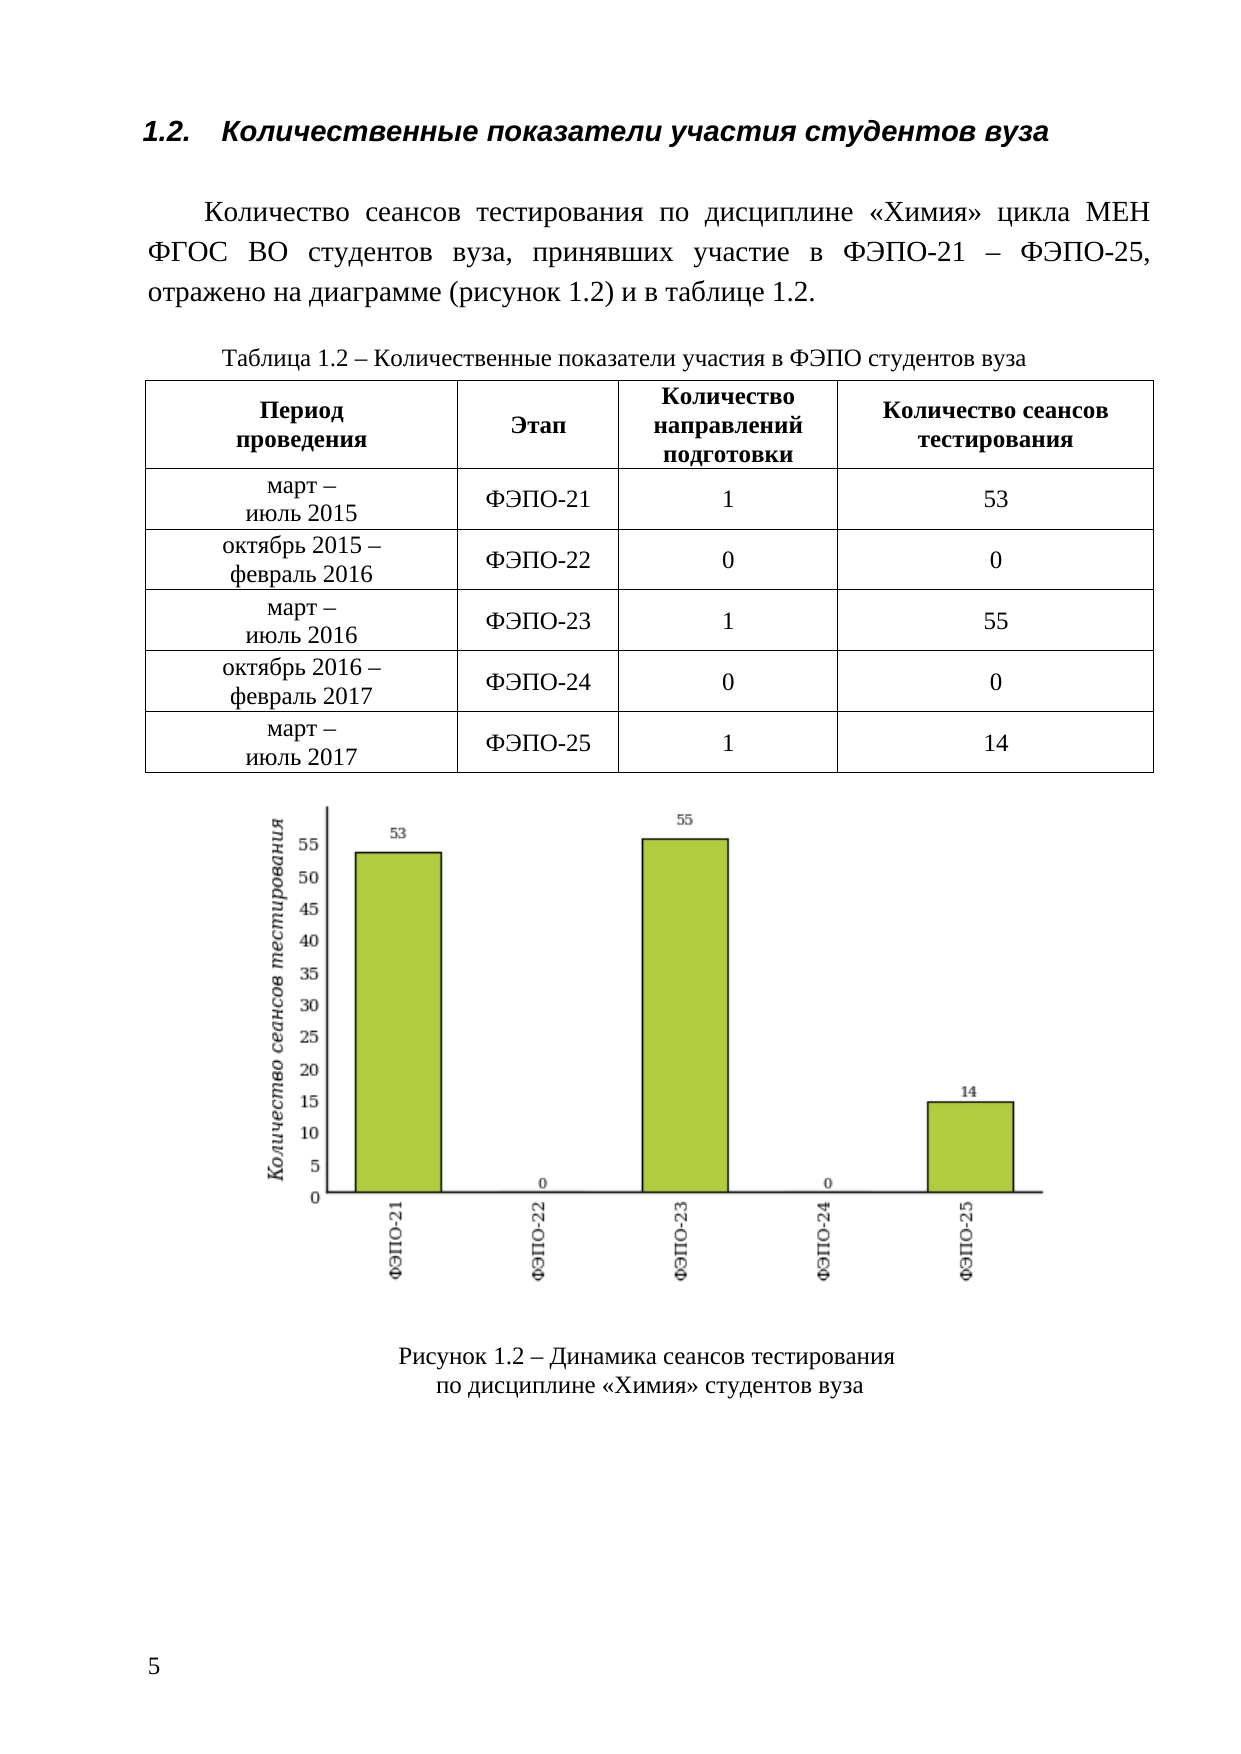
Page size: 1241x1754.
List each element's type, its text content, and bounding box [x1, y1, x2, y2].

table_header Количество сеансов тестирования [838, 381, 1153, 467]
table_cell 0 [838, 651, 1153, 711]
table_cell 55 [838, 590, 1153, 650]
table_cell ФЭПО-21 [458, 469, 618, 528]
table_header Этап [458, 381, 618, 467]
text Таблица 1.2 – Количественные показатели участия в ФЭПО студентов вуза [148, 343, 1152, 372]
table_cell март – июль 2016 [146, 590, 457, 650]
table_cell ФЭПО-23 [458, 590, 618, 650]
table_cell ФЭПО-24 [458, 651, 618, 711]
table_cell 0 [619, 530, 837, 589]
table_cell 14 [838, 712, 1153, 772]
table_cell ФЭПО-25 [458, 712, 618, 772]
table_cell октябрь 2016 – февраль 2017 [146, 651, 457, 711]
table_cell 1 [619, 590, 837, 650]
table_cell 0 [838, 530, 1153, 589]
table_cell ФЭПО-22 [458, 530, 618, 589]
table_cell октябрь 2015 – февраль 2016 [146, 530, 457, 589]
table_header Количество направлений подготовки [619, 381, 837, 467]
table_cell март – июль 2015 [146, 469, 457, 528]
table_header Период проведения [146, 381, 457, 467]
table_cell 53 [838, 469, 1153, 528]
picture [214, 792, 1085, 1342]
table_cell 1 [619, 712, 837, 772]
table_cell март – июль 2017 [146, 712, 457, 772]
table_cell 1 [619, 469, 837, 528]
subtitle Количественные показатели участия студентов вуза [148, 114, 1152, 147]
table_cell 0 [619, 651, 837, 711]
text Количество сеансов тестирования по дисциплине «Химия» цикла МЕН ФГОС ВО студентов вуза, принявших участие в ФЭПО-21 – ФЭПО-25, отражено на диаграмме (рисунок 1.2) и в таблице 1.2. [148, 194, 1152, 308]
